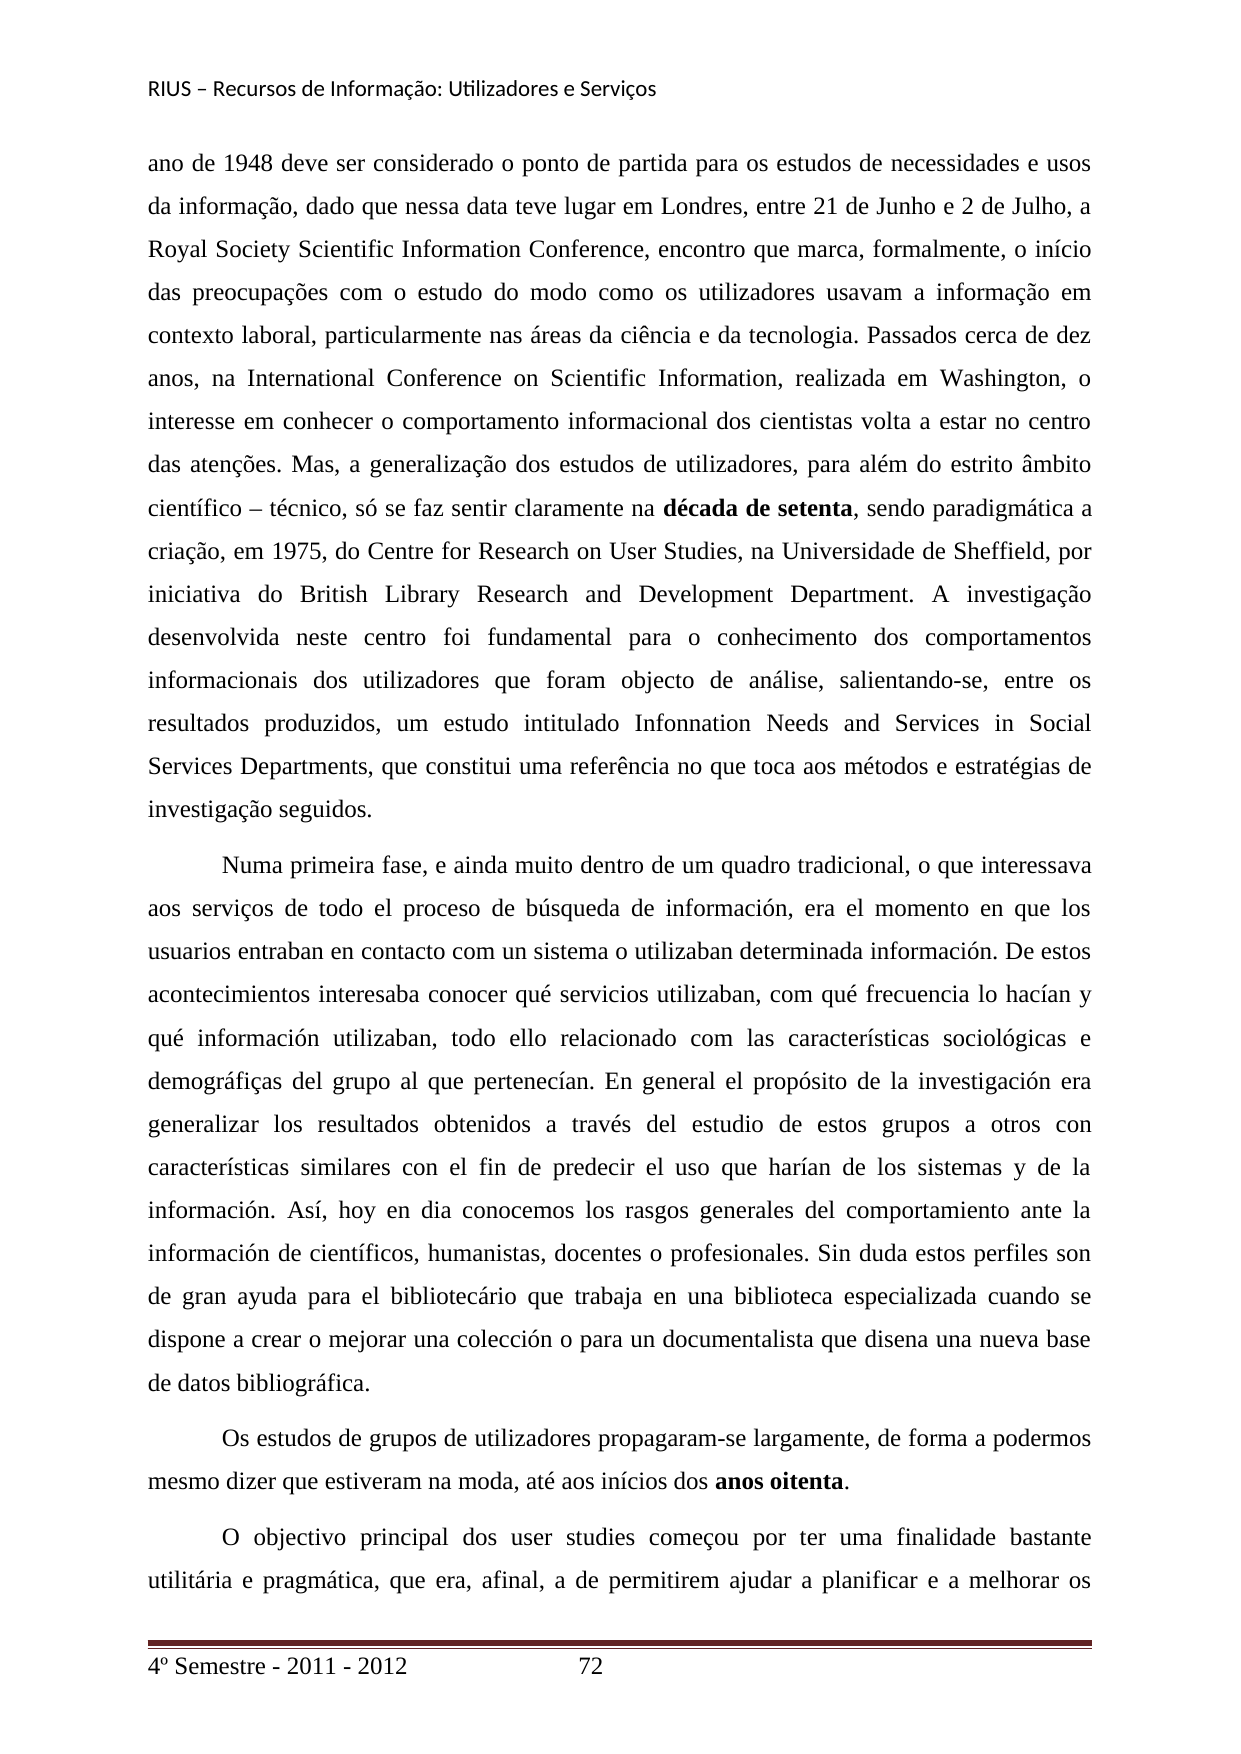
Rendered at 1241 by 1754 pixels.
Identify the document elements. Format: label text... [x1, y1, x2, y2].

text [148, 148, 1092, 823]
text Os estudos de grupos de utilizadores propagaram-se largamente, de forma a podermos mesmo dizer que estiveram na moda, até aos inícios dos anos oitenta. [148, 1423, 1092, 1495]
text Numa primeira fase, e ainda muito dentro de um quadro tradicional, o que interessava aos serviços de todo el proceso de búsqueda de información, era el momento en que los usuarios entraban en contacto com un sistema o utilizaban determinada información. De estos acontecimientos interesaba conocer qué servicios utilizaban, com qué frecuencia lo hacían y qué información utilizaban, todo ello relacionado com las características sociológicas e demográfiças del grupo al que pertenecían. En general el propósito de la investigación era generalizar los resultados obtenidos a través del estudio de estos grupos a otros con características similares con el fin de predecir el uso que harían de los sistemas y de la información. Así, hoy en dia conocemos los rasgos generales del comportamiento ante la información de científicos, humanistas, docentes o profesionales. Sin duda estos perfiles son de gran ayuda para el bibliotecário que trabaja en una biblioteca especializada cuando se dispone a crear o mejorar una colección o para un documentalista que disena una nueva base de datos bibliográfica. [148, 850, 1092, 1396]
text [148, 1522, 1092, 1594]
